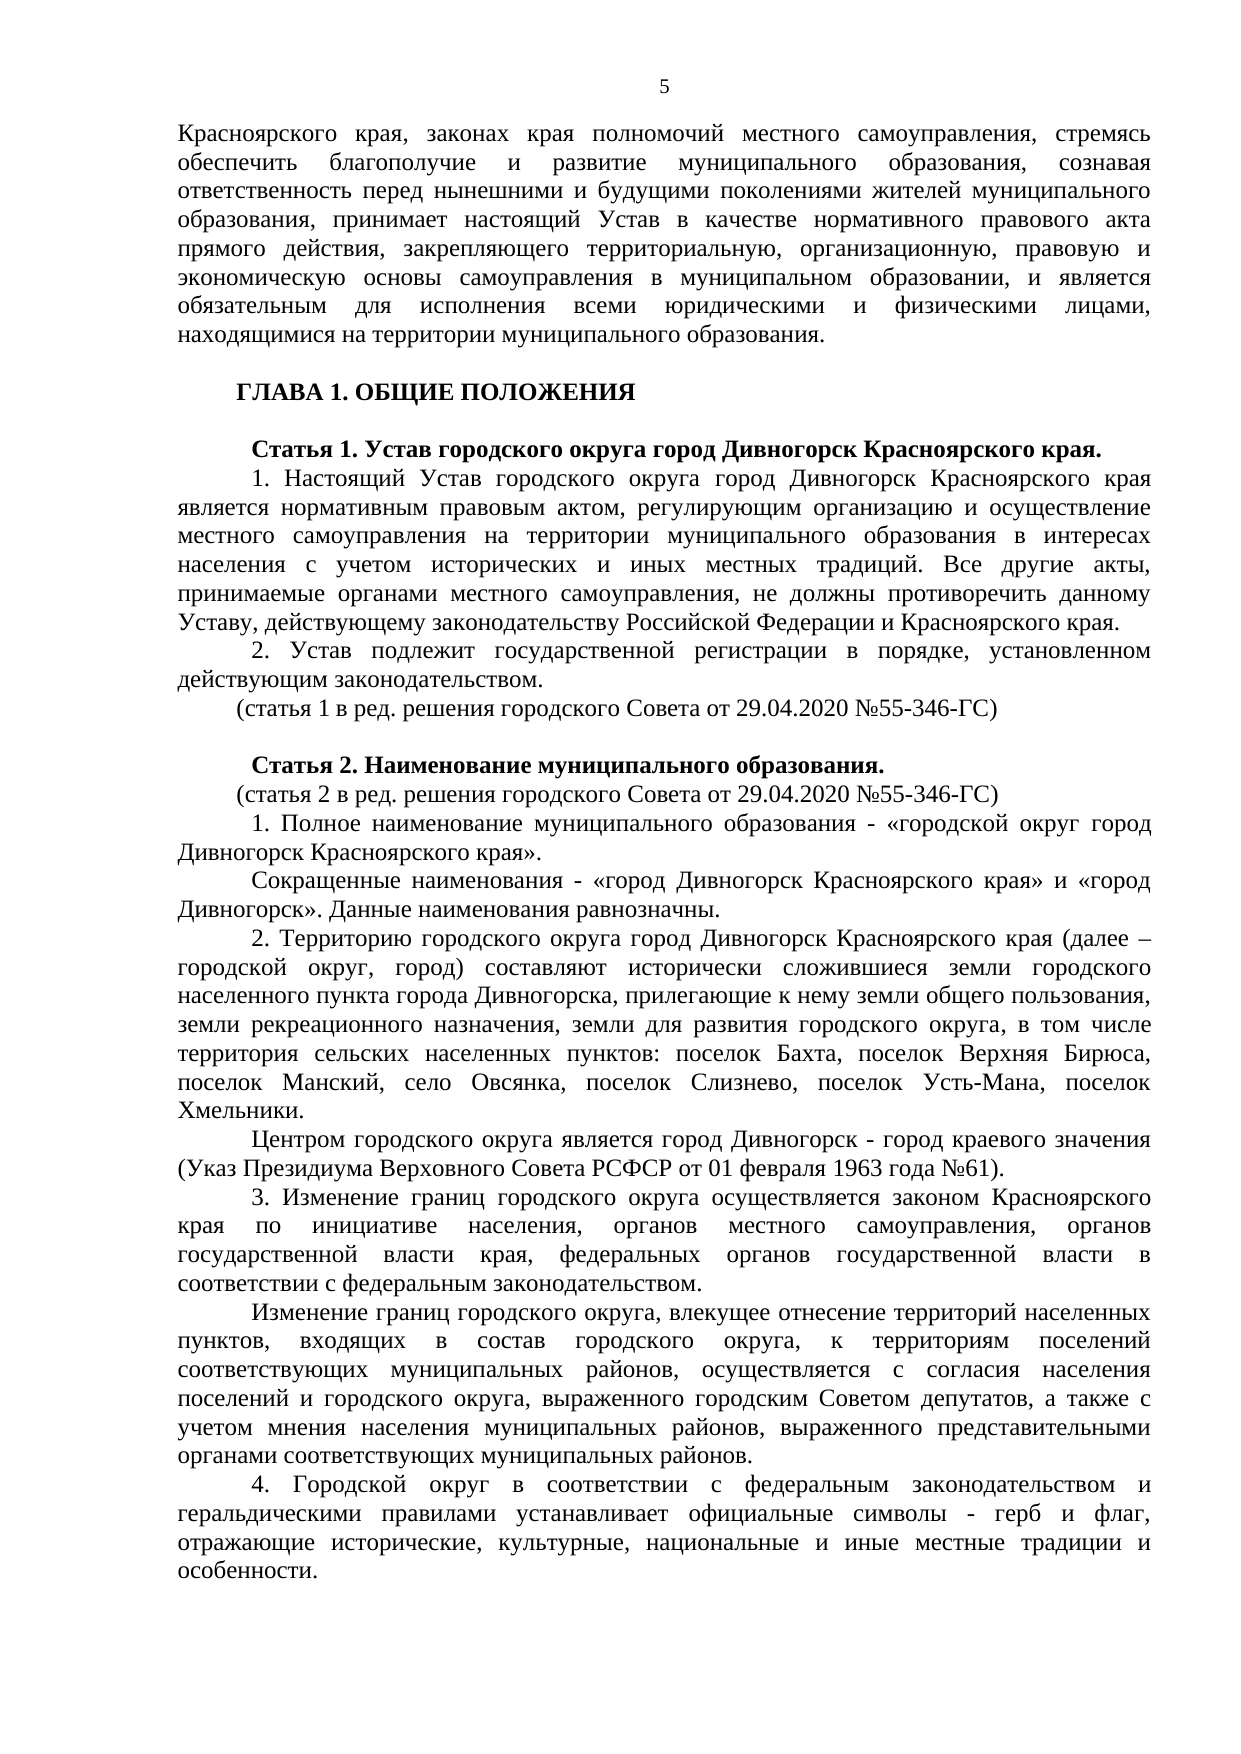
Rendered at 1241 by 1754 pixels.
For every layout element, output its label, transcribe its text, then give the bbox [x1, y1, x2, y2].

text Сокращенные наименования - «город Дивногорск Красноярского края» и «город Дивногорск». Данные наименования равнозначны. [177, 866, 1152, 923]
text Центром городского округа является город Дивногорск - город краевого значения (Указ Президиума Верховного Совета РСФСР от 01 февраля 1963 года №61). [177, 1124, 1152, 1182]
text 2. Территорию городского округа город Дивногорск Красноярского края (далее – городской округ, город) составляют исторически сложившиеся земли городского населенного пункта города Дивногорска, прилегающие к нему земли общего пользования, земли рекреационного назначения, земли для развития городского округа, в том числе территория сельских населенных пунктов: поселок Бахта, поселок Верхняя Бирюса, поселок Манский, село Овсянка, поселок Слизнево, поселок Усть-Мана, поселок Хмельники. [177, 923, 1152, 1124]
text (статья 1 в ред. решения городского Совета от 29.04.2020 №55-346-ГС) [177, 693, 1152, 722]
text ГЛАВА 1. ОБЩИЕ ПОЛОЖЕНИЯ [177, 377, 1152, 406]
text Статья 1. Устав городского округа город Дивногорск Красноярского края. [177, 434, 1152, 463]
text (статья 2 в ред. решения городского Совета от 29.04.2020 №55-346-ГС) [177, 779, 1152, 808]
list Полное наименование муниципального образования - «городской округ город Дивногорск Красноярского края». [177, 808, 1152, 866]
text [177, 118, 1152, 348]
text Статья 2. Наименование муниципального образования. [177, 751, 1152, 779]
text Изменение границ городского округа, влекущее отнесение территорий населенных пунктов, входящих в состав городского округа, к территориям поселений соответствующих муниципальных районов, осуществляется с согласия населения поселений и городского округа, выраженного городским Советом депутатов, а также с учетом мнения населения муниципальных районов, выраженного представительными органами соответствующих муниципальных районов. [177, 1297, 1152, 1469]
text 1. Настоящий Устав городского округа город Дивногорск Красноярского края является нормативным правовым актом, регулирующим организацию и осуществление местного самоуправления на территории муниципального образования в интересах населения с учетом исторических и иных местных традиций. Все другие акты, принимаемые органами местного самоуправления, не должны противоречить данному Уставу, действующему законодательству Российской Федерации и Красноярского края. [177, 463, 1152, 636]
text 2. Устав подлежит государственной регистрации в порядке, установленном действующим законодательством. [177, 636, 1152, 693]
text 4. Городской округ в соответствии с федеральным законодательством и геральдическими правилами устанавливает официальные символы - герб и флаг, отражающие исторические, культурные, национальные и иные местные традиции и особенности. [177, 1469, 1152, 1584]
text 3. Изменение границ городского округа осуществляется законом Красноярского края по инициативе населения, органов местного самоуправления, органов государственной власти края, федеральных органов государственной власти в соответствии с федеральным законодательством. [177, 1182, 1152, 1297]
